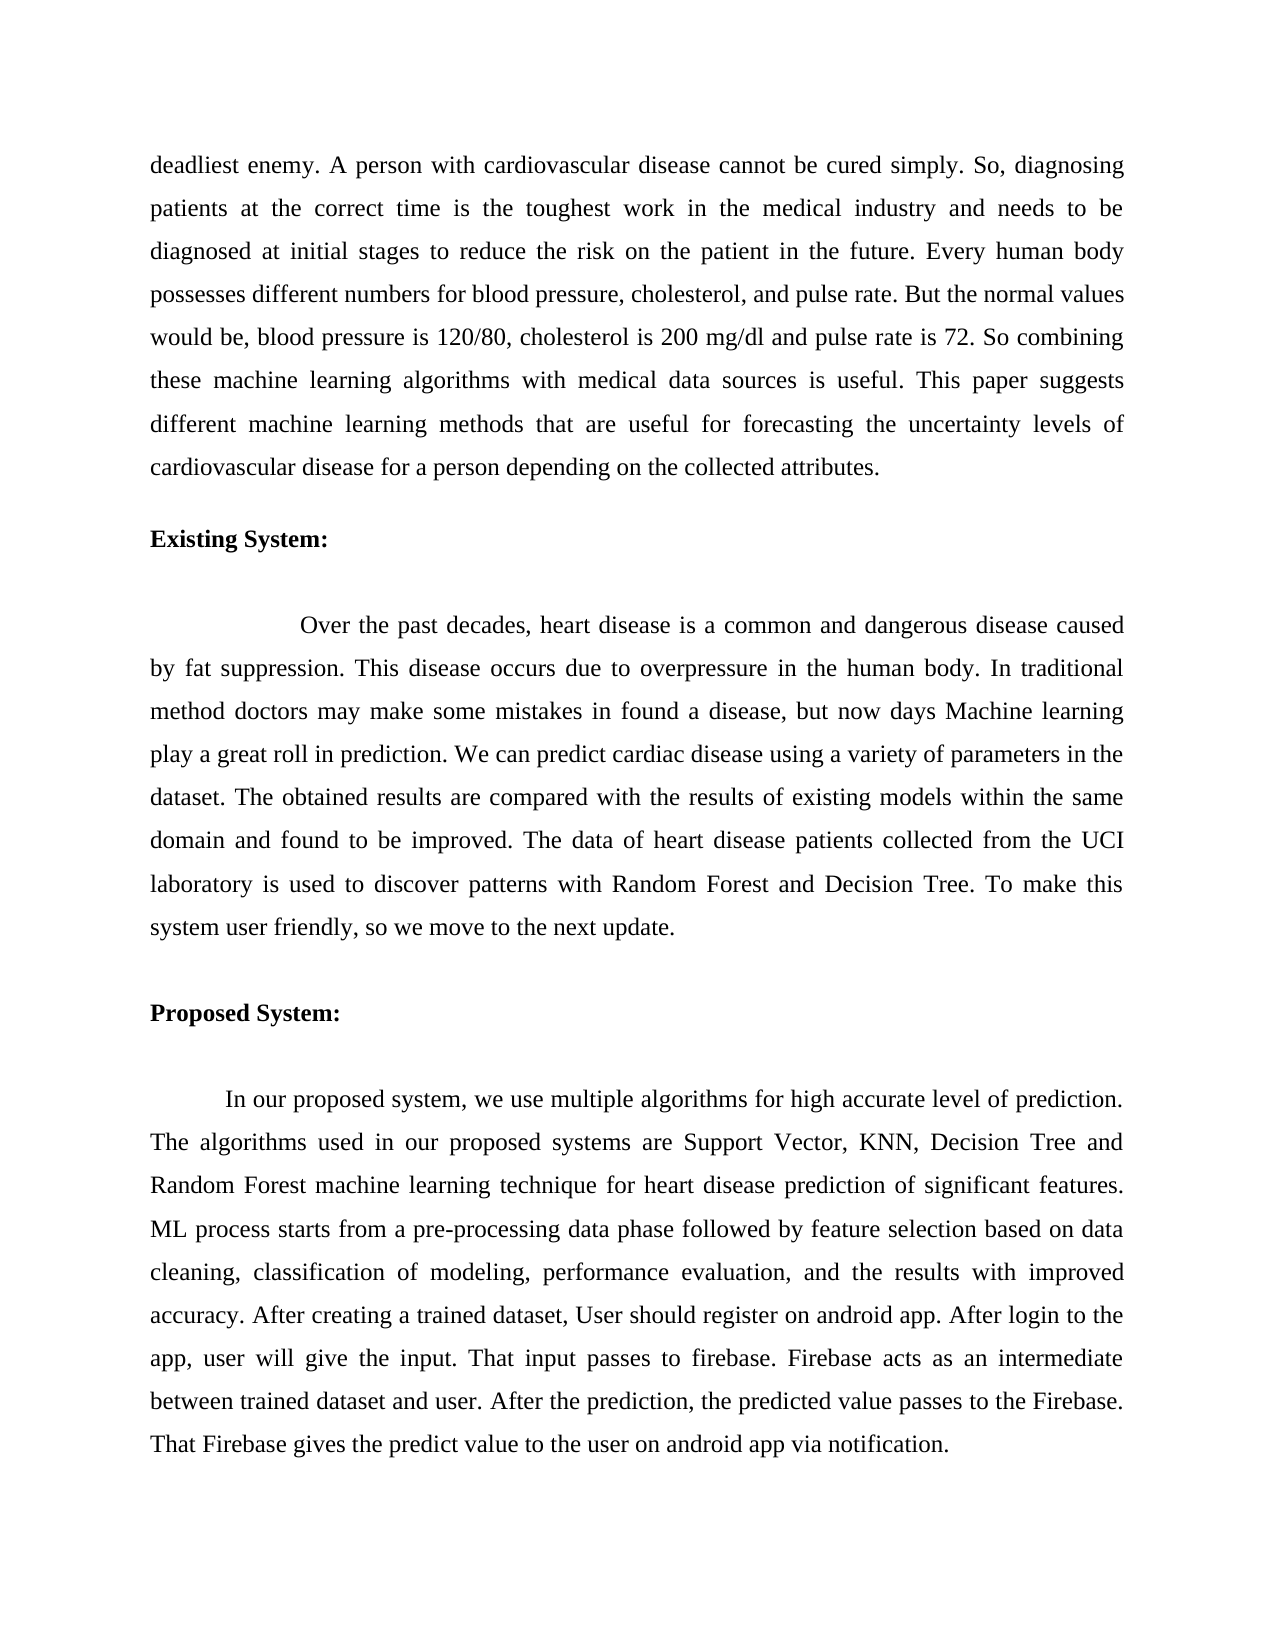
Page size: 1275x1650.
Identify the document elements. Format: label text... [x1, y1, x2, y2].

text Existing System: [150, 524, 1125, 552]
text Over the past decades, heart disease is a common and dangerous disease caused by fat suppression. This disease occurs due to overpressure in the human body. In traditional method doctors may make some mistakes in found a disease, but now days Machine learning play a great roll in prediction. We can predict cardiac disease using a variety of parameters in the dataset. The obtained results are compared with the results of existing models within the same domain and found to be improved. The data of heart disease patients collected from the UCI laboratory is used to discover patterns with Random Forest and Decision Tree. To make this system user friendly, so we move to the next update. [150, 610, 1125, 941]
text In our proposed system, we use multiple algorithms for high accurate level of prediction. The algorithms used in our proposed systems are Support Vector, KNN, Decision Tree and Random Forest machine learning technique for heart disease prediction of significant features. ML process starts from a pre-processing data phase followed by feature selection based on data cleaning, classification of modeling, performance evaluation, and the results with improved accuracy. After creating a trained dataset, User should register on android app. After login to the app, user will give the input. That input passes to firebase. Firebase acts as an intermediate between trained dataset and user. After the prediction, the predicted value passes to the Firebase. That Firebase gives the predict value to the user on android app via notification. [150, 1084, 1125, 1458]
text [150, 150, 1125, 481]
text Proposed System: [150, 998, 1125, 1027]
